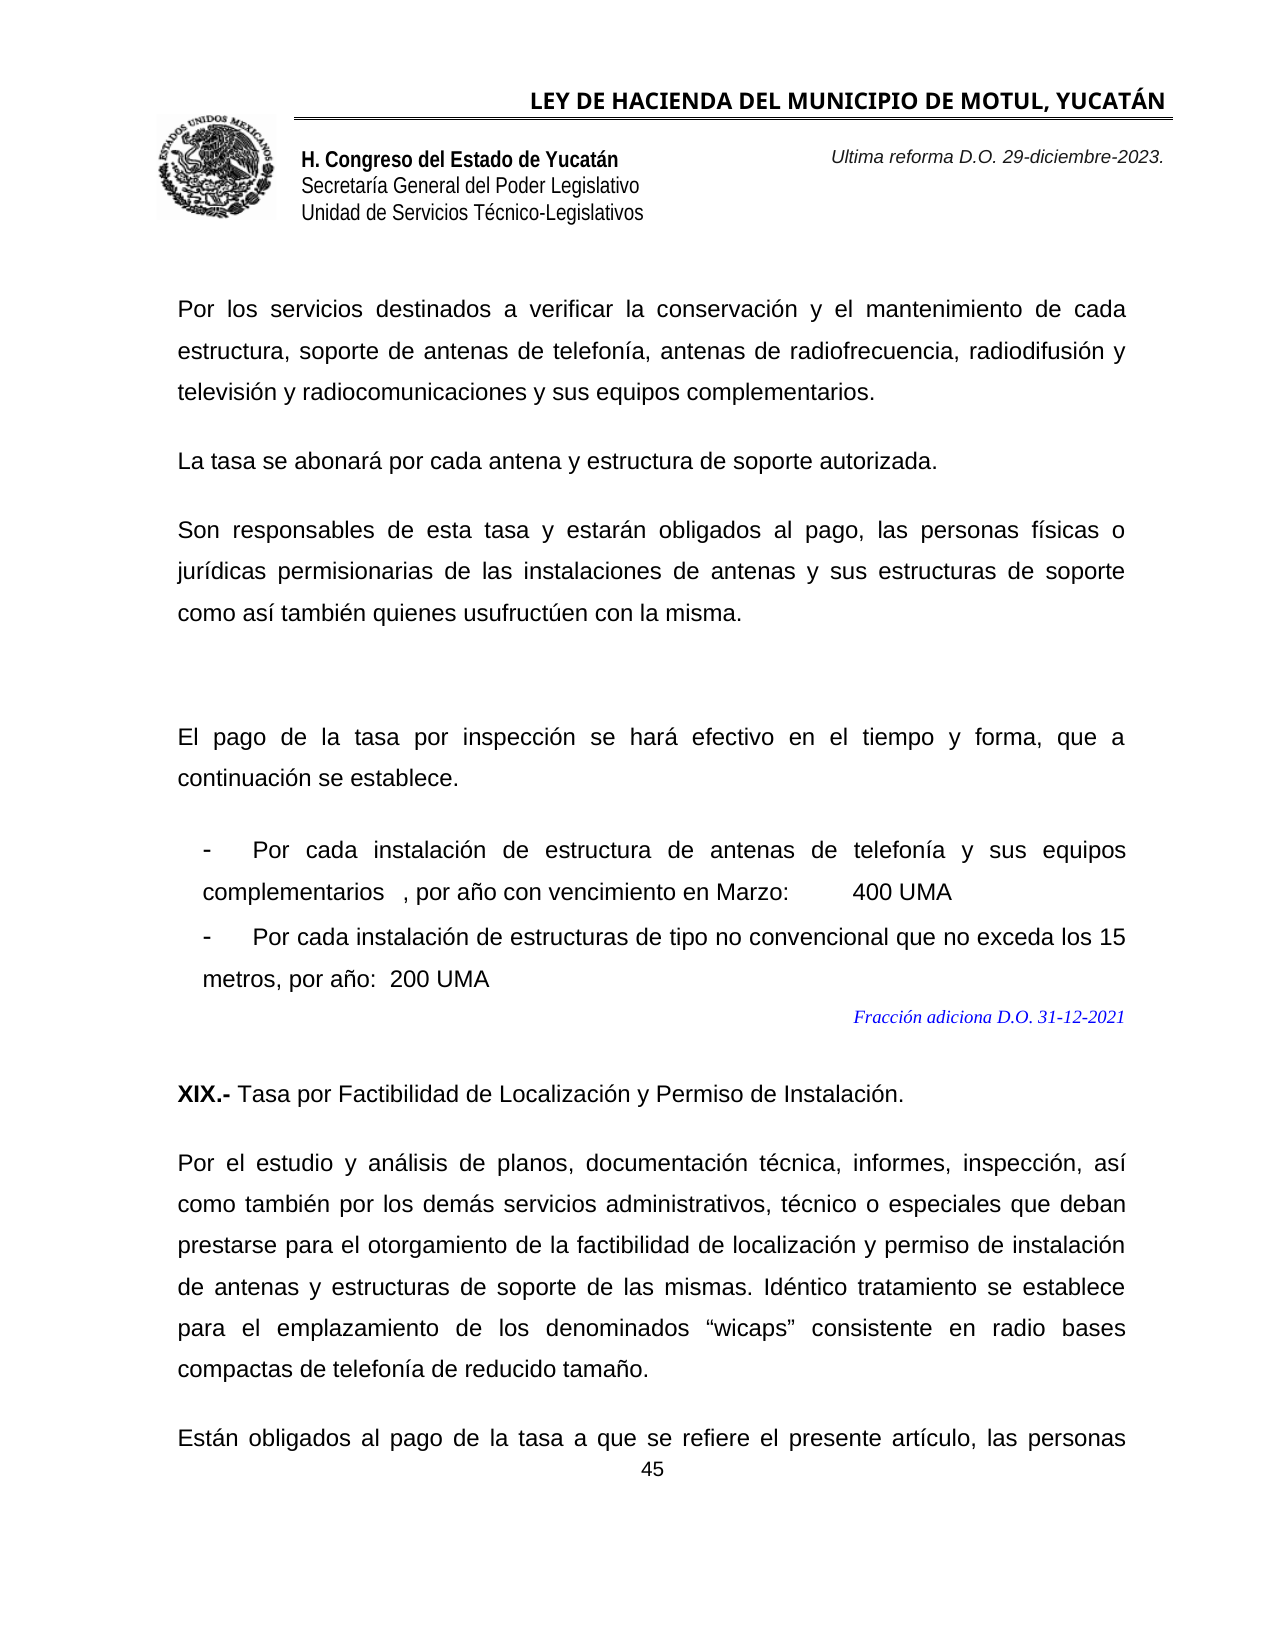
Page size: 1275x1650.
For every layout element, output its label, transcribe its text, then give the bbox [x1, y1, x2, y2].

text Son responsables de esta tasa y estarán obligados al pago, las personas físicas o jurídicas permisionarias de las instalaciones de antenas y sus estructuras de soporte como así también quienes usufructúen con la misma. [177, 516, 1127, 626]
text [177, 1424, 1127, 1452]
text Por el estudio y análisis de planos, documentación técnica, informes, inspección, así como también por los demás servicios administrativos, técnico o especiales que deban prestarse para el otorgamiento de la factibilidad de localización y permiso de instalación de antenas y estructuras de soporte de las mismas. Idéntico tratamiento se establece para el emplazamiento de los denominados “wicaps” consistente en radio bases compactas de telefonía de reducido tamaño. [177, 1148, 1127, 1383]
text XIX.- Tasa por Factibilidad de Localización y Permiso de Instalación. [177, 1079, 1127, 1107]
list Por cada instalación de estructuras de tipo no convencional que no exceda los 15 metros, por año: 200 UMA [202, 919, 1128, 992]
list Por cada instalación de estructura de antenas de telefonía y sus equipos complementarios , por año con vencimiento en Marzo: 400 UMA [202, 833, 1128, 906]
text Por los servicios destinados a verificar la conservación y el mantenimiento de cada estructura, soporte de antenas de telefonía, antenas de radiofrecuencia, radiodifusión y televisión y radiocomunicaciones y sus equipos complementarios. [177, 295, 1127, 406]
list Fracción adiciona D.O. 31-12-2021 [202, 1006, 1127, 1027]
text La tasa se abonará por cada antena y estructura de soporte autorizada. [177, 447, 1127, 474]
text El pago de la tasa por inspección se hará efectivo en el tiempo y forma, que a continuación se establece. [177, 723, 1127, 792]
